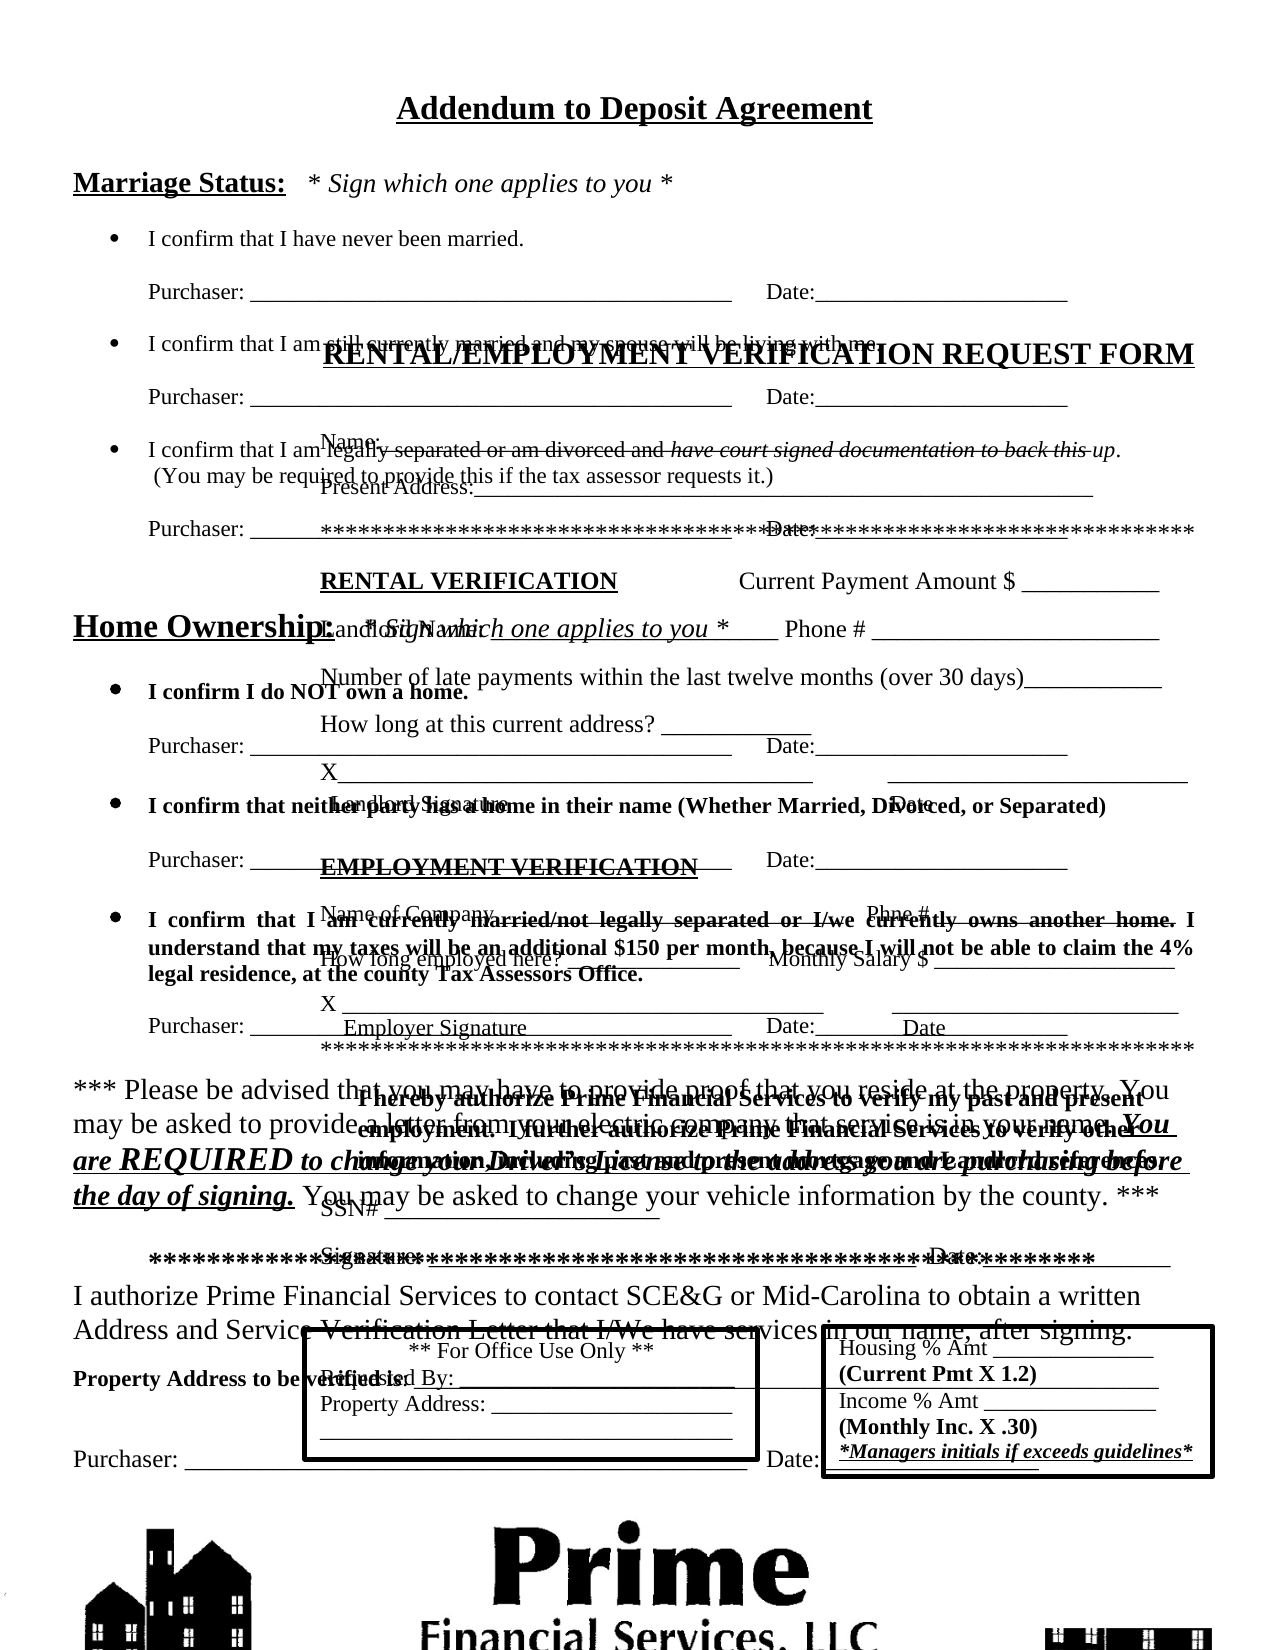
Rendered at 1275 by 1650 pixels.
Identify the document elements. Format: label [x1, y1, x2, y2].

picture [1, 1459, 1275, 1650]
picture [771, 1460, 780, 1466]
